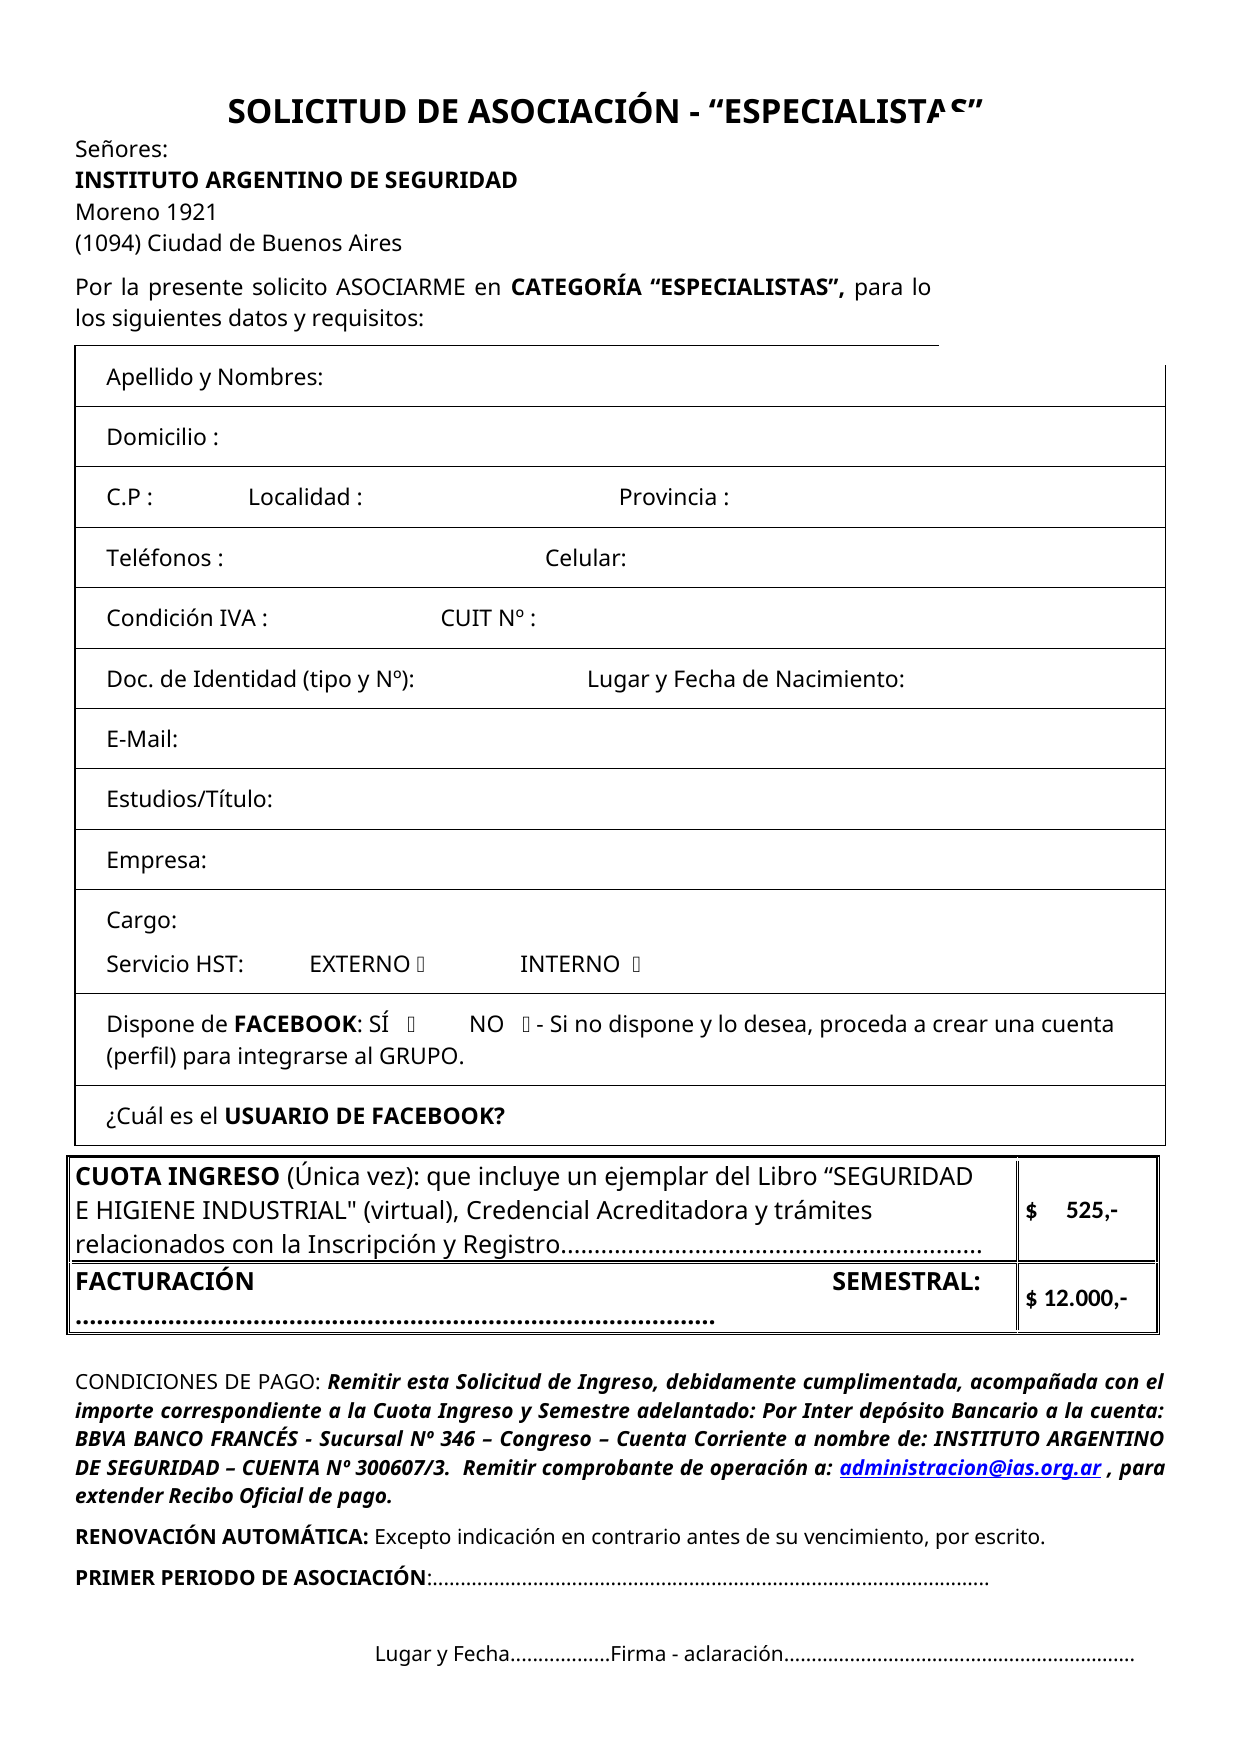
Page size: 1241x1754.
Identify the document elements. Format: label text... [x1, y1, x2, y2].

table_cell $ 12.000,- [1018, 1260, 1157, 1332]
text Por la presente solicito ASOCIARME en CATEGORÍA “ESPECIALISTAS”, para lo cual cumplimento los siguientes datos y requisitos: [75, 270, 939, 333]
table_cell Teléfonos : Celular: [76, 528, 1165, 587]
table_cell ¿Cuál es el USUARIO DE FACEBOOK? [76, 1086, 1165, 1145]
table_cell Dispone de FACEBOOK: SÍ NO - Si no dispone y lo desea, proceda a crear una cuenta (perfil) para integrarse al GRUPO. [76, 994, 1165, 1085]
text Moreno 1921 [75, 195, 939, 227]
table_cell Domicilio : [76, 407, 1165, 466]
table_header CUOTA INGRESO (Única vez): que incluye un ejemplar del Libro “SEGURIDAD E HIGIENE INDUSTRIAL" (virtual), Credencial Acreditadora y trámites relacionados con la Inscripción y Registro............................................................... [70, 1158, 1018, 1260]
table_header Apellido y Nombres: [76, 346, 1165, 406]
table_cell Cargo: Servicio HST: EXTERNO INTERNO [76, 890, 1165, 993]
table_cell Condición IVA : CUIT Nº : [76, 588, 1165, 647]
text SOLICITUD DE ASOCIACIÓN - “ESPECIALISTAS” [75, 87, 1136, 133]
text PRIMER PERIODO DE ASOCIACIÓN:.................................................................................................... [75, 1563, 1165, 1591]
table_cell E-Mail: [76, 709, 1165, 768]
table_cell Empresa: [76, 830, 1165, 889]
table_cell Estudios/Título: [76, 769, 1165, 829]
text (1094) Ciudad de Buenos Aires [75, 227, 939, 258]
text Señores: [75, 133, 939, 164]
text INSTITUTO ARGENTINO DE SEGURIDAD [75, 164, 939, 195]
table_cell FACTURACIÓN SEMESTRAL:……………………………………………………………………………… [70, 1260, 1018, 1332]
table_header $ 525,- [1018, 1158, 1156, 1260]
text RENOVACIÓN AUTOMÁTICA: Excepto indicación en contrario antes de su vencimiento, por escrito. [75, 1522, 1165, 1551]
table_cell Doc. de Identidad (tipo y Nº): Lugar y Fecha de Nacimiento: [76, 649, 1165, 708]
table_cell C.P : Localidad : Provincia : [76, 467, 1165, 527]
text CONDICIONES DE PAGO: Remitir esta Solicitud de Ingreso, debidamente cumplimentada, acompañada con el importe correspondiente a la Cuota Ingreso y Semestre adelantado: Por Inter depósito Bancario a la cuenta: BBVA BANCO FRANCÉS - Sucursal Nº 346 – Congreso – Cuenta Corriente a nombre de: INSTITUTO ARGENTINO DE SEGURIDAD – CUENTA Nº 300607/3. Remitir comprobante de operación a: administracion@ias.org.ar , para extender Recibo Oficial de pago. [75, 1367, 1165, 1509]
text Lugar y Fecha..................Firma - aclaración………………………………………………………. [104, 1639, 1136, 1668]
